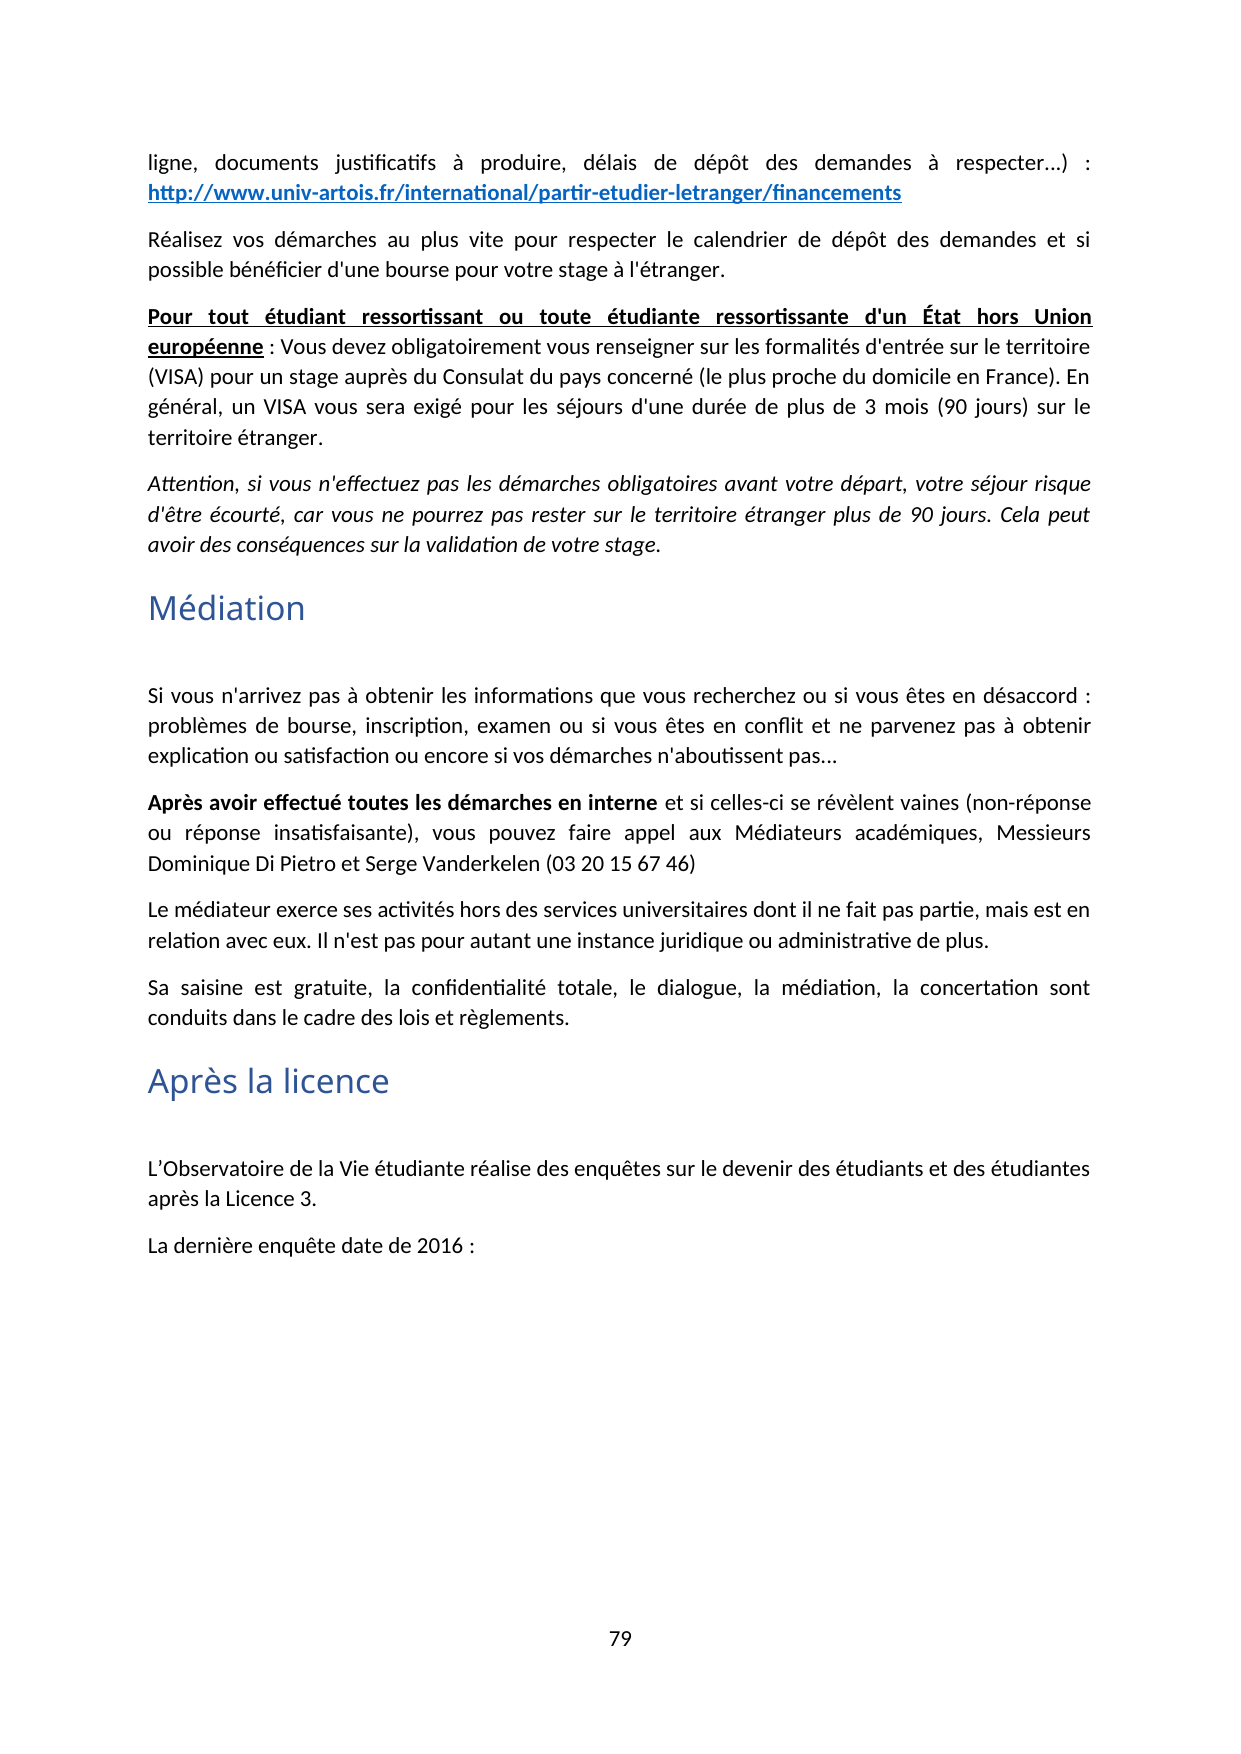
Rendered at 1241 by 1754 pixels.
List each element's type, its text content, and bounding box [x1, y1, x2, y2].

text Réalisez vos démarches au plus vite pour respecter le calendrier de dépôt des demandes et si possible bénéficier d'une bourse pour votre stage à l'étranger. [148, 225, 1093, 283]
text Attention, si vous n'effectuez pas les démarches obligatoires avant votre départ, votre séjour risque d'être écourté, car vous ne pourrez pas rester sur le territoire étranger plus de 90 jours. Cela peut avoir des conséquences sur la validation de votre stage. [148, 469, 1093, 558]
text Le médiateur exerce ses activités hors des services universitaires dont il ne fait pas partie, mais est en relation avec eux. Il n'est pas pour autant une instance juridique ou administrative de plus. [148, 896, 1093, 954]
text Sa saisine est gratuite, la confidentialité totale, le dialogue, la médiation, la concertation sont conduits dans le cadre des lois et règlements. [148, 973, 1093, 1031]
text Pour tout étudiant ressortissant ou toute étudiante ressortissante d'un État hors Union européenne : Vous devez obligatoirement vous renseigner sur les formalités d'entrée sur le territoire (VISA) pour un stage auprès du Consulat du pays concerné (le plus proche du domicile en France). En général, un VISA vous sera exigé pour les séjours d'une durée de plus de 3 mois (90 jours) sur le territoire étranger. [148, 327, 1093, 451]
subtitle Médiation [148, 585, 1093, 631]
text La dernière enquête date de 2016 : [148, 1231, 1093, 1259]
text L’Observatoire de la Vie étudiante réalise des enquêtes sur le devenir des étudiants et des étudiantes après la Licence 3. [148, 1154, 1093, 1212]
subtitle Après la licence [148, 1058, 1093, 1103]
text Après avoir effectué toutes les démarches en interne et si celles-ci se révèlent vaines (non-réponse ou réponse insatisfaisante), vous pouvez faire appel aux Médiateurs académiques, Messieurs Dominique Di Pietro et Serge Vanderkelen (03 20 15 67 46) [148, 788, 1093, 877]
text Si vous n'arrivez pas à obtenir les informations que vous recherchez ou si vous êtes en désaccord : problèmes de bourse, inscription, examen ou si vous êtes en conflit et ne parvenez pas à obtenir explication ou satisfaction ou encore si vos démarches n'aboutissent pas... [148, 681, 1093, 769]
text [148, 148, 1093, 206]
